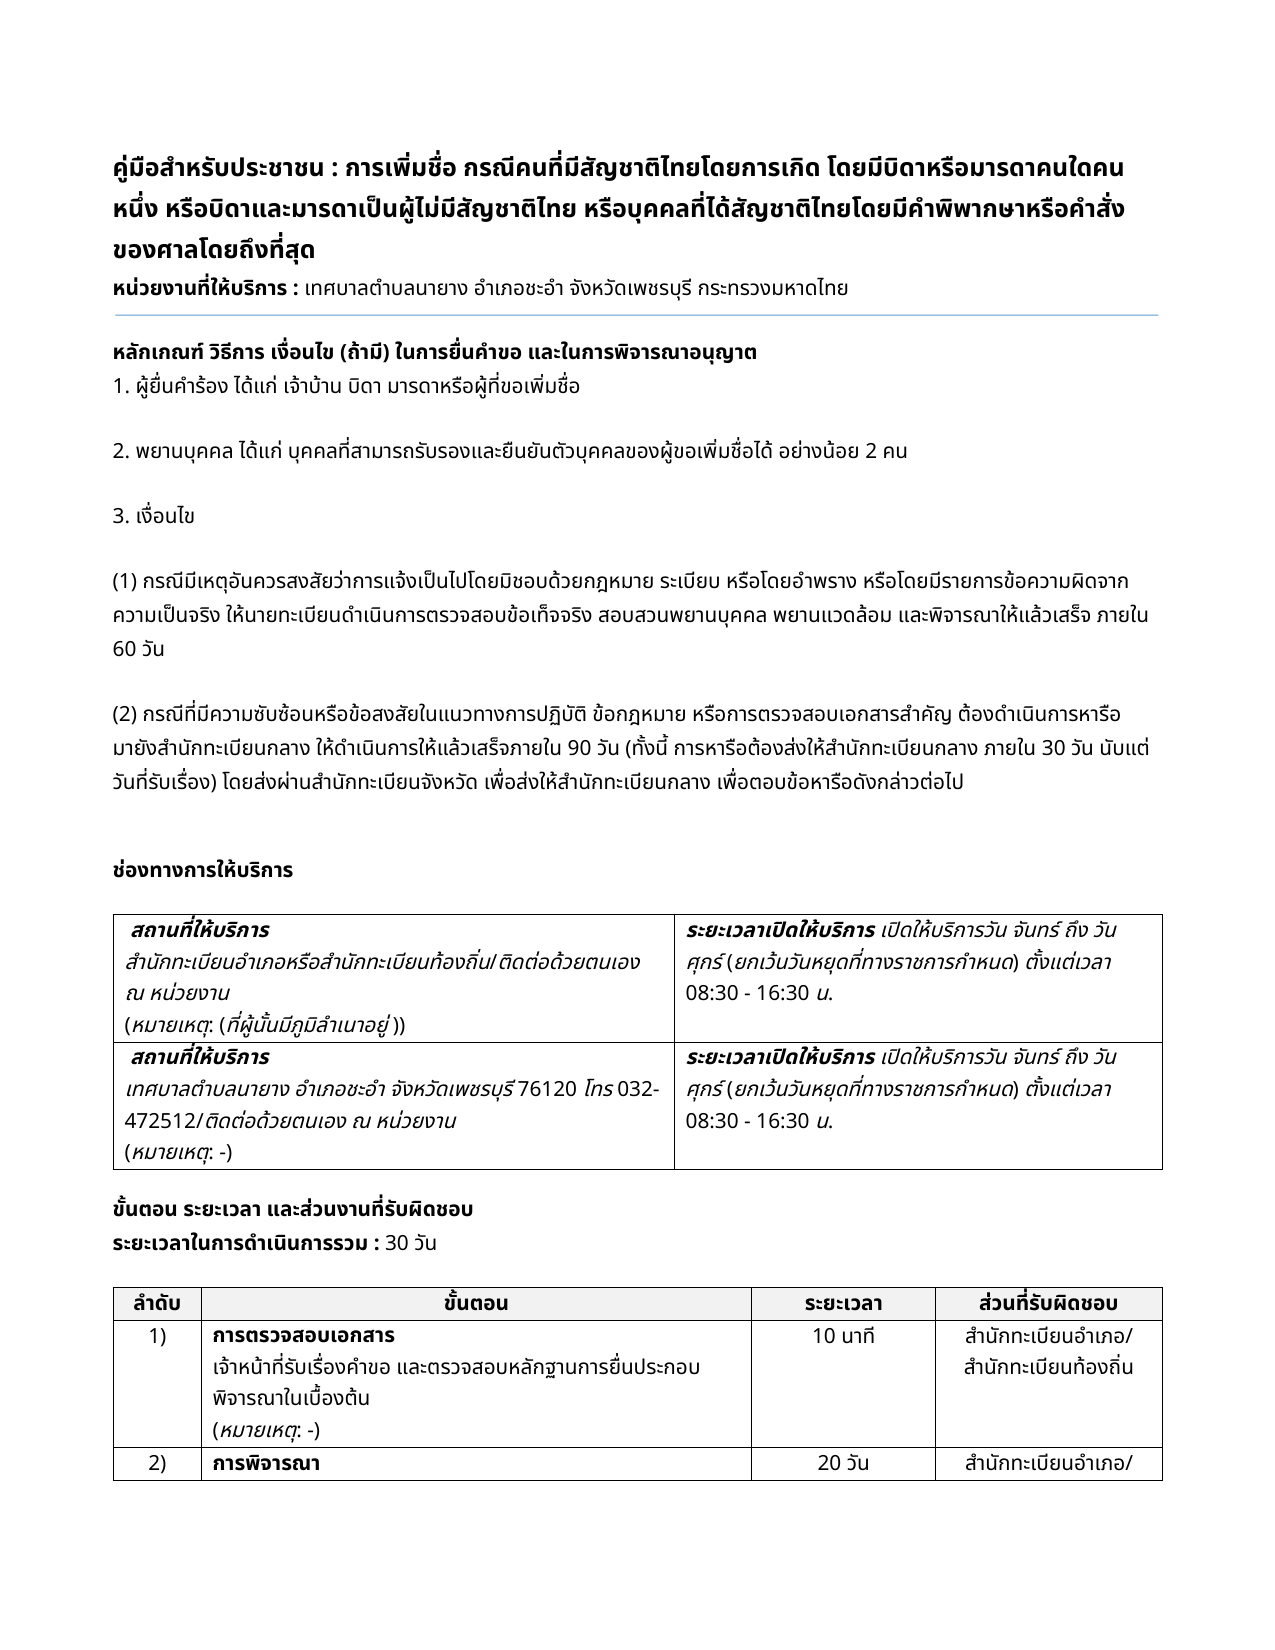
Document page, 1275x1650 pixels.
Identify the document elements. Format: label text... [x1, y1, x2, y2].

table_cell การตรวจสอบเอกสาร เจ้าหน้าที่รับเรื่องคำขอ และตรวจสอบหลักฐานการยื่นประกอบพิจารณาในเบื้องต้น (หมายเหตุ: -) [202, 1321, 751, 1447]
table_cell 20 วัน [752, 1448, 935, 1479]
table_header ลำดับ [114, 1288, 201, 1320]
table_cell 1) [114, 1321, 201, 1447]
table_cell สำนักทะเบียนอำเภอ/สำนักทะเบียนท้องถิ่น [936, 1448, 1162, 1479]
text 1. ผู้ยื่นคำร้อง ได้แก่ เจ้าบ้าน บิดา มารดาหรือผู้ที่ขอเพิ่มชื่อ 2. พยานบุคคล ได้แก่ บุคคลที่สามารถรับรองและยืนยันตัวบุคคลของผู้ขอเพิ่มชื่อได้ อย่างน้อย 2 คน 3. เงื่อนไข (1) กรณีมีเหตุอันควรสงสัยว่าการแจ้งเป็นไปโดยมิชอบด้วยกฎหมาย ระเบียบ หรือโดยอำพราง หรือโดยมีรายการข้อความผิดจากความเป็นจริง ให้นายทะเบียนดำเนินการตรวจสอบข้อเท็จจริง สอบสวนพยานบุคคล พยานแวดล้อม และพิจารณาให้แล้วเสร็จ ภายใน 60 วัน (2) กรณีที่มีความซับซ้อนหรือข้อสงสัยในแนวทางการปฏิบัติ ข้อกฎหมาย หรือการตรวจสอบเอกสารสำคัญ ต้องดำเนินการหารือมายังสำนักทะเบียนกลาง ให้ดำเนินการให้แล้วเสร็จภายใน 90 วัน (ทั้งนี้ การหารือต้องส่งให้สำนักทะเบียนกลาง ภายใน 30 วัน นับแต่วันที่รับเรื่อง) โดยส่งผ่านสำนักทะเบียนจังหวัด เพื่อส่งให้สำนักทะเบียนกลาง เพื่อตอบข้อหารือดังกล่าวต่อไป [112, 372, 1162, 829]
text หน่วยงานที่ให้บริการ : เทศบาลตำบลนายาง อำเภอชะอำ จังหวัดเพชรบุรี กระทรวงมหาดไทย [112, 273, 1162, 304]
text หลักเกณฑ์ วิธีการ เงื่อนไข (ถ้ามี) ในการยื่นคำขอ และในการพิจารณาอนุญาต [112, 337, 1162, 369]
table_header ระยะเวลาเปิดให้บริการ เปิดให้บริการวัน จันทร์ ถึง วันศุกร์ (ยกเว้นวันหยุดที่ทางราชการกำหนด) ตั้งแต่เวลา 08:30 - 16:30 น. [675, 915, 1162, 1042]
table_cell สำนักทะเบียนอำเภอ/สำนักทะเบียนท้องถิ่น [936, 1321, 1162, 1447]
text ขั้นตอน ระยะเวลา และส่วนงานที่รับผิดชอบ [112, 1194, 1162, 1226]
table_header ระยะเวลา [752, 1288, 935, 1320]
text ช่องทางการให้บริการ [112, 856, 1162, 887]
text คู่มือสำหรับประชาชน : การเพิ่มชื่อ กรณีคนที่มีสัญชาติไทยโดยการเกิด โดยมีบิดาหรือมารดาคนใดคนหนึ่ง หรือบิดาและมารดาเป็นผู้ไม่มีสัญชาติไทย หรือบุคคลที่ได้สัญชาติไทยโดยมีคำพิพากษาหรือคำสั่งของศาลโดยถึงที่สุด [112, 150, 1162, 270]
table_header ขั้นตอน [202, 1288, 751, 1320]
table_cell สถานที่ให้บริการ เทศบาลตำบลนายาง อำเภอชะอำ จังหวัดเพชรบุรี 76120 โทร 032-472512/ติดต่อด้วยตนเอง ณ หน่วยงาน (หมายเหตุ: -) [114, 1043, 674, 1169]
table_cell 10 นาที [752, 1321, 935, 1447]
table_header สถานที่ให้บริการ สำนักทะเบียนอำเภอหรือสำนักทะเบียนท้องถิ่น/ติดต่อด้วยตนเอง ณ หน่วยงาน (หมายเหตุ: (ที่ผู้นั้นมีภูมิลำเนาอยู่ )) [114, 915, 674, 1042]
table_cell 2) [114, 1448, 201, 1479]
table_cell ระยะเวลาเปิดให้บริการ เปิดให้บริการวัน จันทร์ ถึง วันศุกร์ (ยกเว้นวันหยุดที่ทางราชการกำหนด) ตั้งแต่เวลา 08:30 - 16:30 น. [675, 1043, 1162, 1169]
table_header ส่วนที่รับผิดชอบ [936, 1288, 1162, 1320]
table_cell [202, 1448, 751, 1479]
text ระยะเวลาในการดำเนินการรวม : 30 วัน [112, 1228, 1162, 1260]
